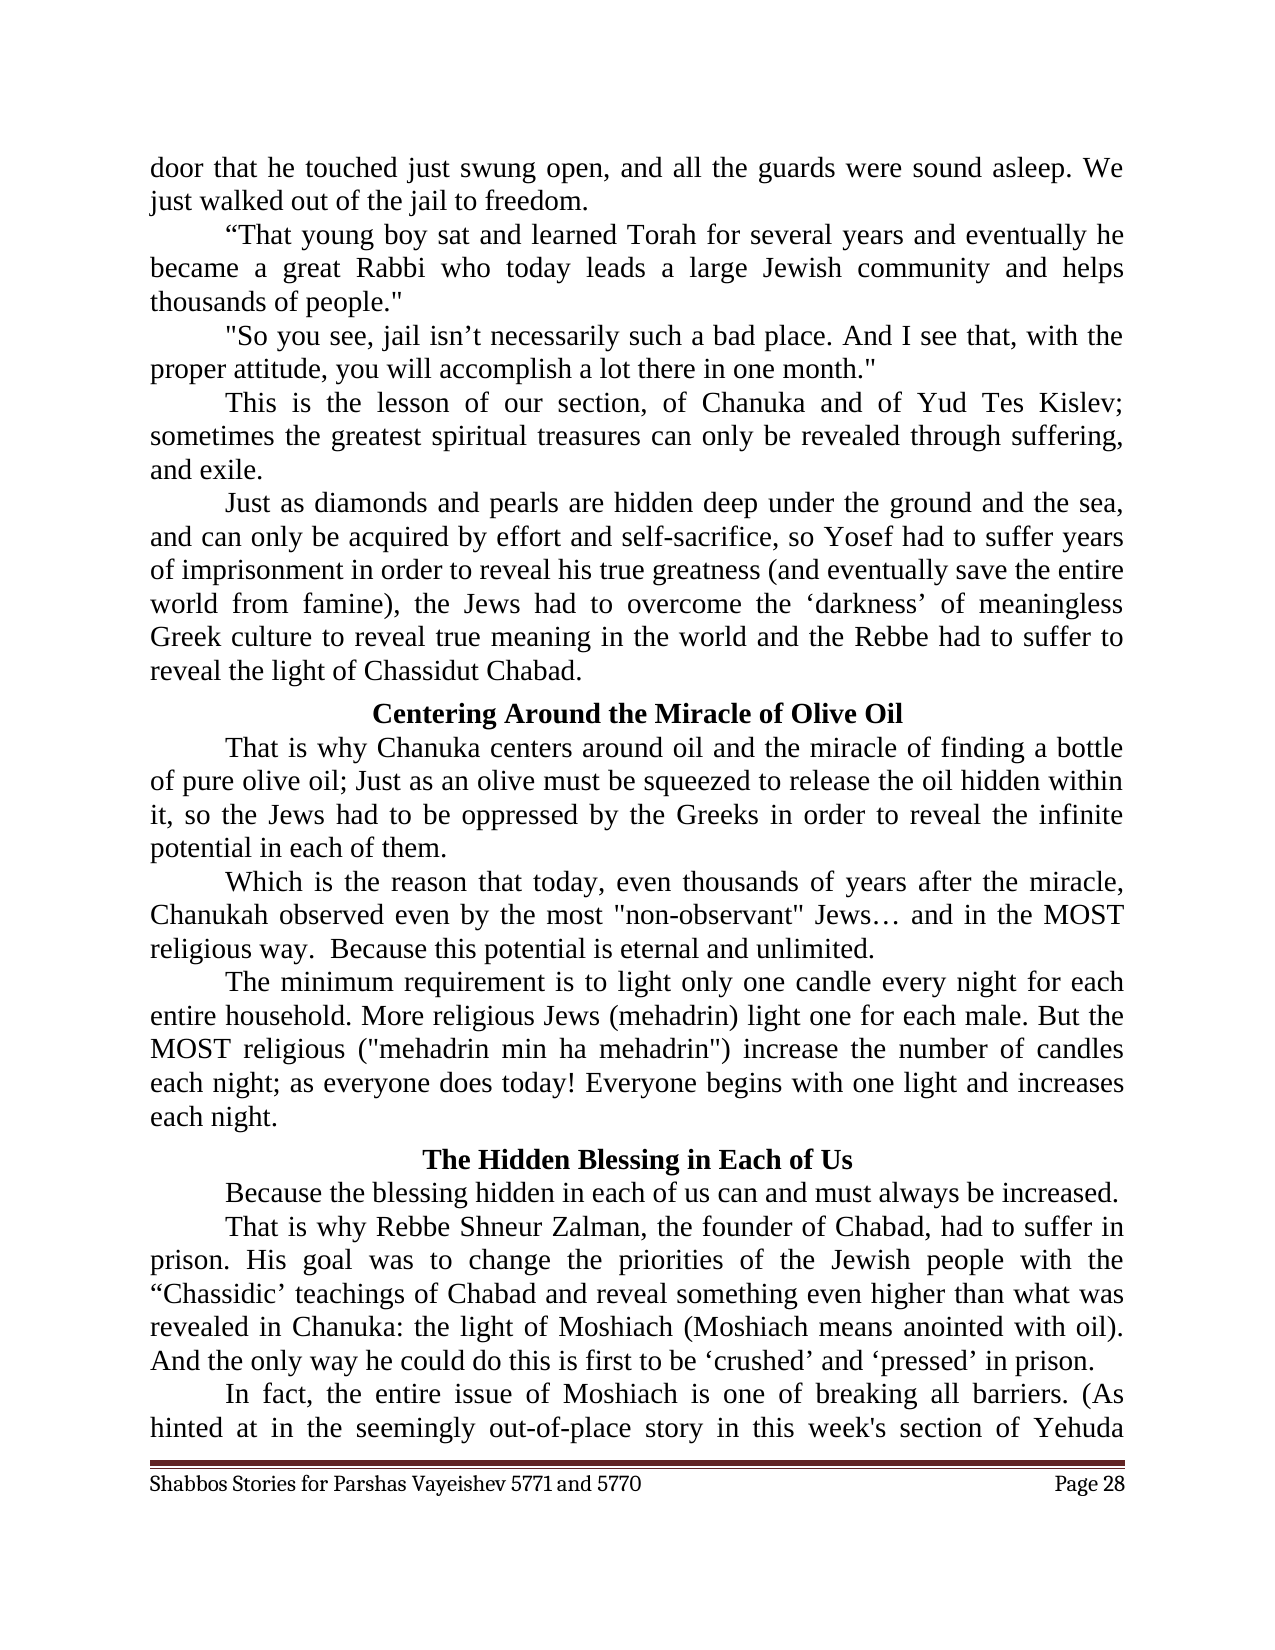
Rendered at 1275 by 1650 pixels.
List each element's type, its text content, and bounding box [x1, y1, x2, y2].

text The Hidden Blessing in Each of Us [150, 1142, 1125, 1175]
text That is why Rebbe Shneur Zalman, the founder of Chabad, had to suffer in prison. His goal was to change the priorities of the Jewish people with the “Chassidic’ teachings of Chabad and reveal something even higher than what was revealed in Chanuka: the light of Moshiach (Moshiach means anointed with oil). And the only way he could do this is first to be ‘crushed’ and ‘pressed’ in prison. [150, 1209, 1125, 1377]
text Just as diamonds and pearls are hidden deep under the ground and the sea, and can only be acquired by effort and self-sacrifice, so Yosef had to suffer years of imprisonment in order to reveal his true greatness (and eventually save the entire world from famine), the Jews had to overcome the ‘darkness’ of meaningless Greek culture to reveal true meaning in the world and the Rebbe had to suffer to reveal the light of Chassidut Chabad. [150, 485, 1125, 687]
text Which is the reason that today, even thousands of years after the miracle, Chanukah observed even by the most "non-observant" Jews… and in the MOST religious way. Because this potential is eternal and unlimited. [150, 864, 1125, 964]
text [150, 1377, 1125, 1444]
text That is why Chanuka centers around oil and the miracle of finding a bottle of pure olive oil; Just as an olive must be squeezed to release the oil hidden within it, so the Jews had to be oppressed by the Greeks in order to reveal the infinite potential in each of them. [150, 730, 1125, 864]
text This is the lesson of our section, of Chanuka and of Yud Tes Kislev; sometimes the greatest spiritual treasures can only be revealed through suffering, and exile. [150, 385, 1125, 485]
text Centering Around the Miracle of Olive Oil [150, 696, 1125, 730]
text Because the blessing hidden in each of us can and must always be increased. [150, 1175, 1125, 1209]
text “That young boy sat and learned Torah for several years and eventually he became a great Rabbi who today leads a large Jewish community and helps thousands of people." [150, 217, 1125, 318]
text The minimum requirement is to light only one candle every night for each entire household. More religious Jews (mehadrin) light one for each male. But the MOST religious ("mehadrin min ha mehadrin") increase the number of candles each night; as everyone does today! Everyone begins with one light and increases each night. [150, 964, 1125, 1132]
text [150, 150, 1125, 217]
text "So you see, jail isn’t necessarily such a bad place. And I see that, with the proper attitude, you will accomplish a lot there in one month." [150, 318, 1125, 385]
